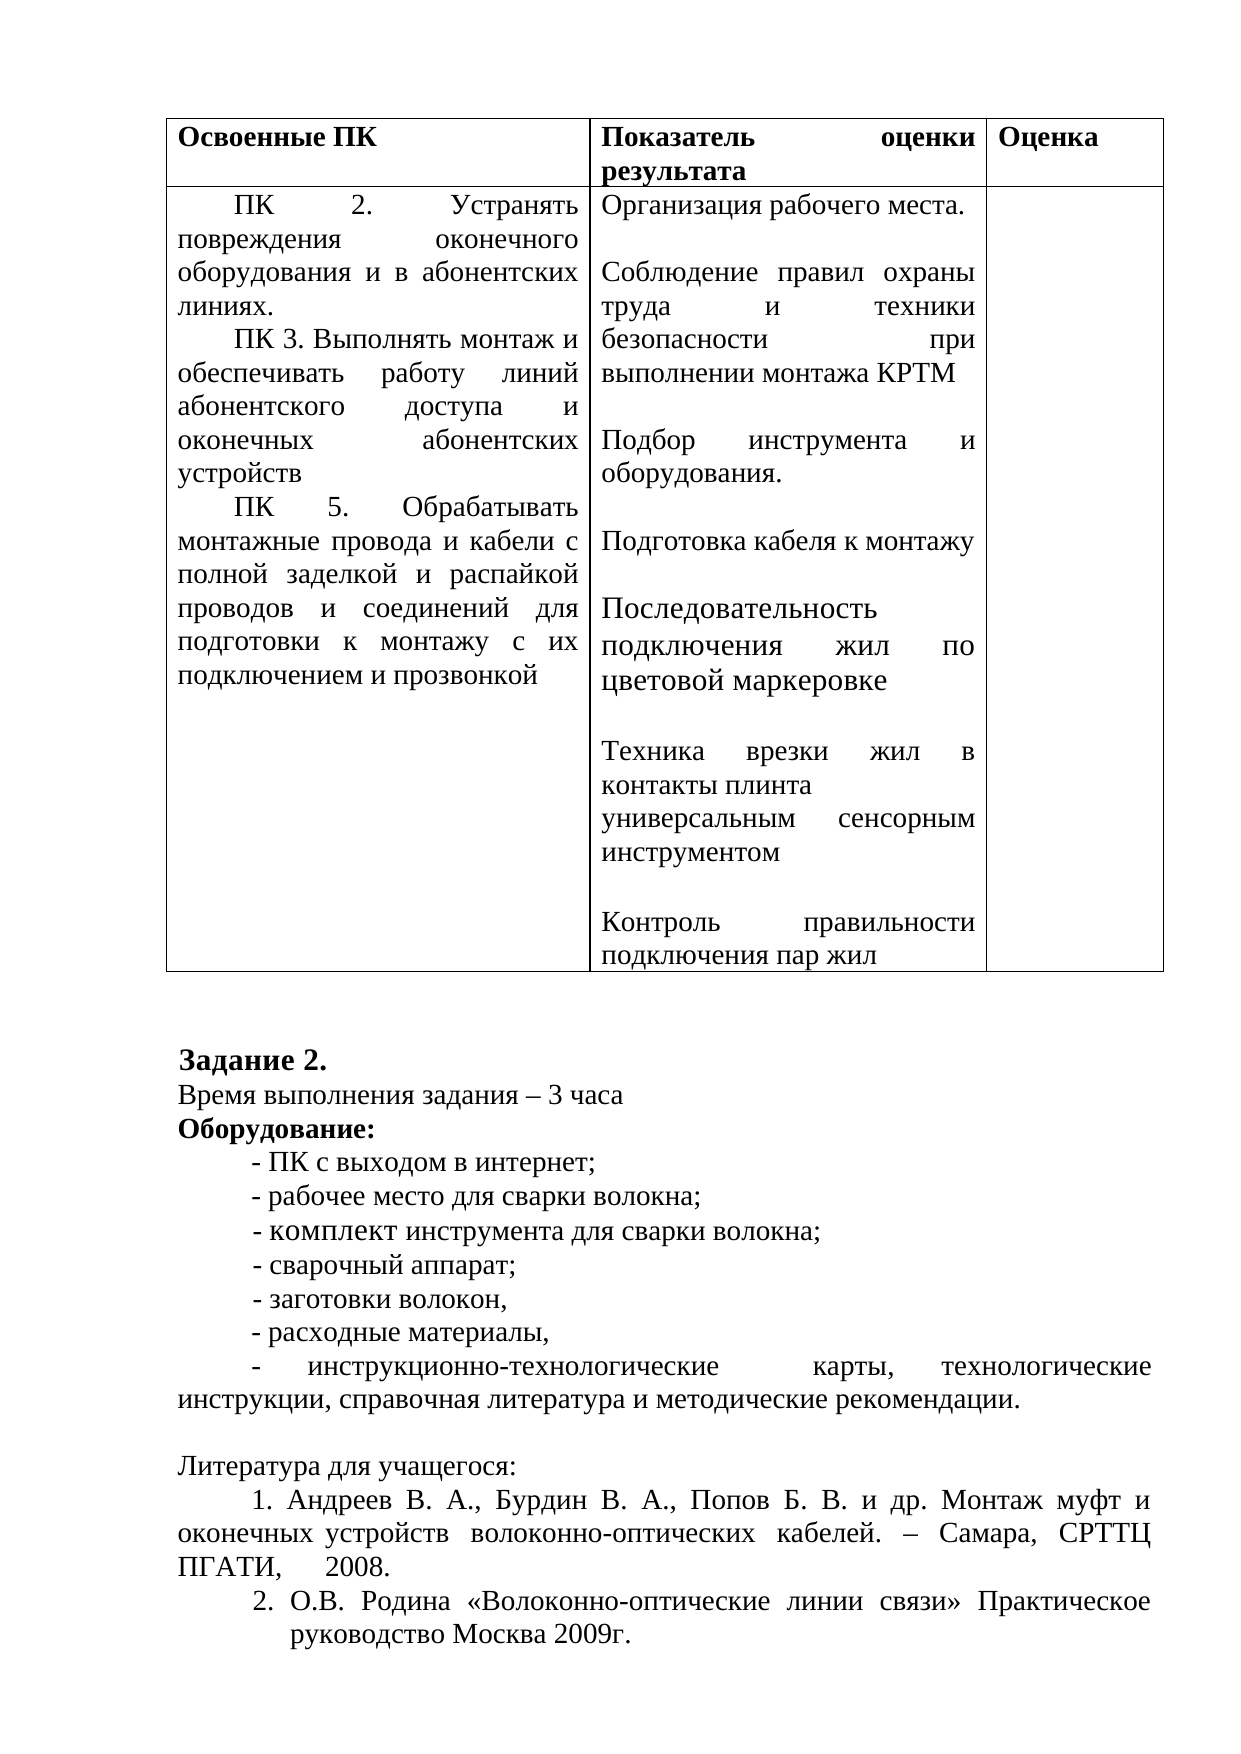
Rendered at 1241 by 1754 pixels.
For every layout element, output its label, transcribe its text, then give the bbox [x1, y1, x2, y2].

text 1. Андреев В. А., Бурдин В. А., Попов Б. В. и др. Монтаж муфт и оконечных устройств волоконно-оптических кабелей. – Самара, СРТТЦ ПГАТИ, 2008. [177, 1482, 1152, 1583]
text - инструкционно-технологические карты, технологические инструкции, справочная литература и методические рекомендации. [177, 1348, 1152, 1415]
list О.В. Родина «Волоконно-оптические линии связи» Практическое руководство Москва 2009г. [252, 1583, 1152, 1650]
table_cell ПК 2. Устранять повреждения оконечного оборудования и в абонентских линиях. ПК 3. Выполнять монтаж и обеспечивать работу линий абонентского доступа и оконечных абонентских устройств ПК 5. Обрабатывать монтажные провода и кабели с полной заделкой и распайкой проводов и соединений для подготовки к монтажу с их подключением и прозвонкой [167, 187, 589, 971]
list - заготовки волокон, [252, 1281, 1152, 1314]
text Оборудование: [177, 1111, 1152, 1144]
text Литература для учащегося: [177, 1448, 1152, 1482]
list - рабочее место для сварки волокна; [251, 1178, 1152, 1211]
list - сварочный аппарат; [252, 1247, 1152, 1281]
text - ПК с выходом в интернет; [177, 1144, 1152, 1178]
table_header Освоенные ПК [167, 119, 589, 186]
text Задание 2. [179, 1041, 990, 1077]
table_header Оценка [987, 119, 1163, 186]
table_header Показатель оценки результата [591, 119, 986, 186]
list - расходные материалы, [251, 1314, 1152, 1348]
list - комплект инструмента для сварки волокна; [252, 1211, 1152, 1247]
table_cell Организация рабочего места. Соблюдение правил охраны труда и техники безопасности при выполнении монтажа КРТМ Подбор инструмента и оборудования. Подготовка кабеля к монтажу Последовательность подключения жил по цветовой маркеровке Техника врезки жил в контакты плинта универсальным сенсорным инструментом Контроль правильности подключения пар жил [591, 187, 986, 971]
table_cell [987, 187, 1163, 971]
text Время выполнения задания – 3 часа [177, 1077, 1152, 1111]
